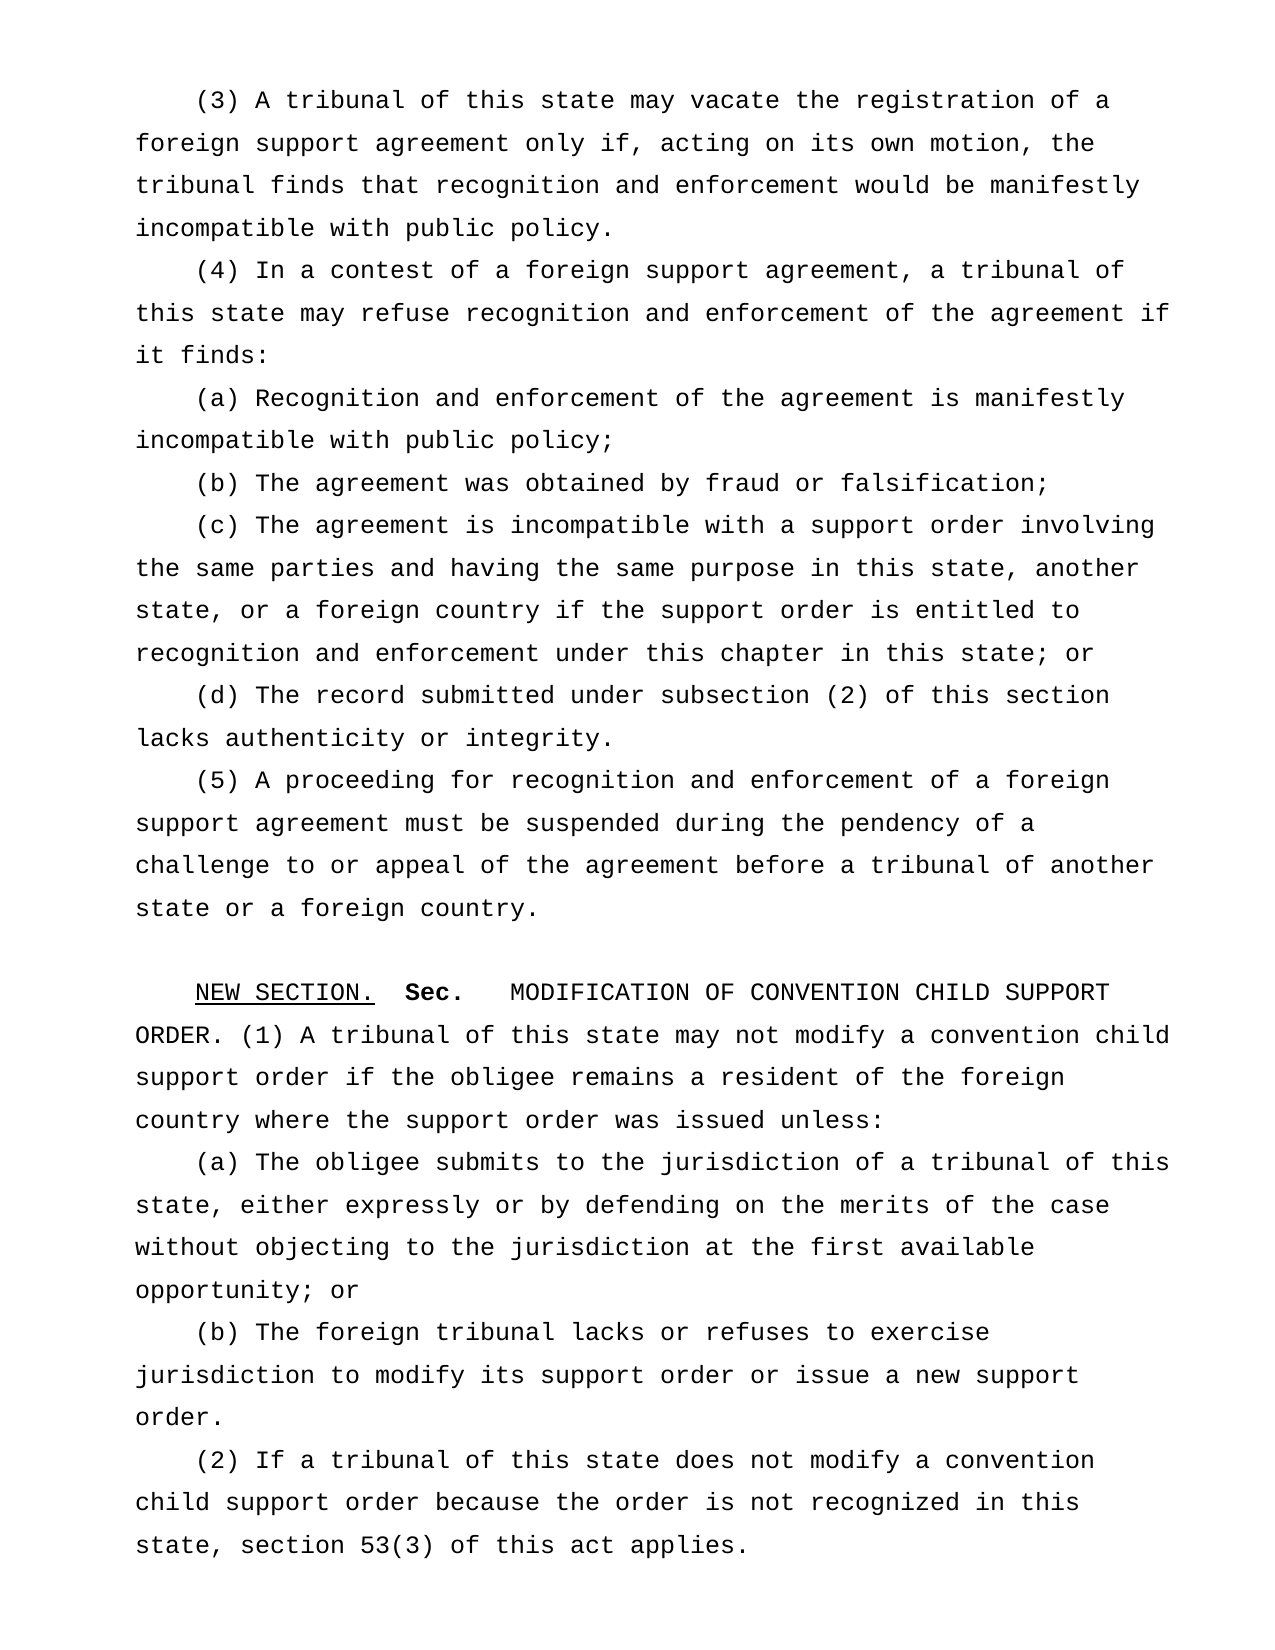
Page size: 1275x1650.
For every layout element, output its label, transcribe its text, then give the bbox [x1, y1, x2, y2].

text (4) In a contest of a foreign support agreement, a tribunal of this state may refuse recognition and enforcement of the agreement if it finds: [135, 245, 1170, 372]
text (c) The agreement is incompatible with a support order involving the same parties and having the same purpose in this state, another state, or a foreign country if the support order is entitled to recognition and enforcement under this chapter in this state; or [135, 500, 1170, 670]
text (5) A proceeding for recognition and enforcement of a foreign support agreement must be suspended during the pendency of a challenge to or appeal of the agreement before a tribunal of another state or a foreign country. [135, 755, 1170, 925]
text (3) A tribunal of this state may vacate the registration of a foreign support agreement only if, acting on its own motion, the tribunal finds that recognition and enforcement would be manifestly incompatible with public policy. [135, 75, 1170, 245]
text (b) The agreement was obtained by fraud or falsification; [135, 457, 1170, 500]
text (a) The obligee submits to the jurisdiction of a tribunal of this state, either expressly or by defending on the merits of the case without objecting to the jurisdiction at the first available opportunity; or [135, 1137, 1170, 1307]
text (a) Recognition and enforcement of the agreement is manifestly incompatible with public policy; [135, 372, 1170, 457]
text NEW SECTION. Sec. MODIFICATION OF CONVENTION CHILD SUPPORT ORDER. (1) A tribunal of this state may not modify a convention child support order if the obligee remains a resident of the foreign country where the support order was issued unless: [135, 967, 1170, 1137]
text (b) The foreign tribunal lacks or refuses to exercise jurisdiction to modify its support order or issue a new support order. [135, 1307, 1170, 1434]
text (d) The record submitted under subsection (2) of this section lacks authenticity or integrity. [135, 670, 1170, 755]
text (2) If a tribunal of this state does not modify a convention child support order because the order is not recognized in this state, section 53(3) of this act applies. [135, 1434, 1170, 1562]
